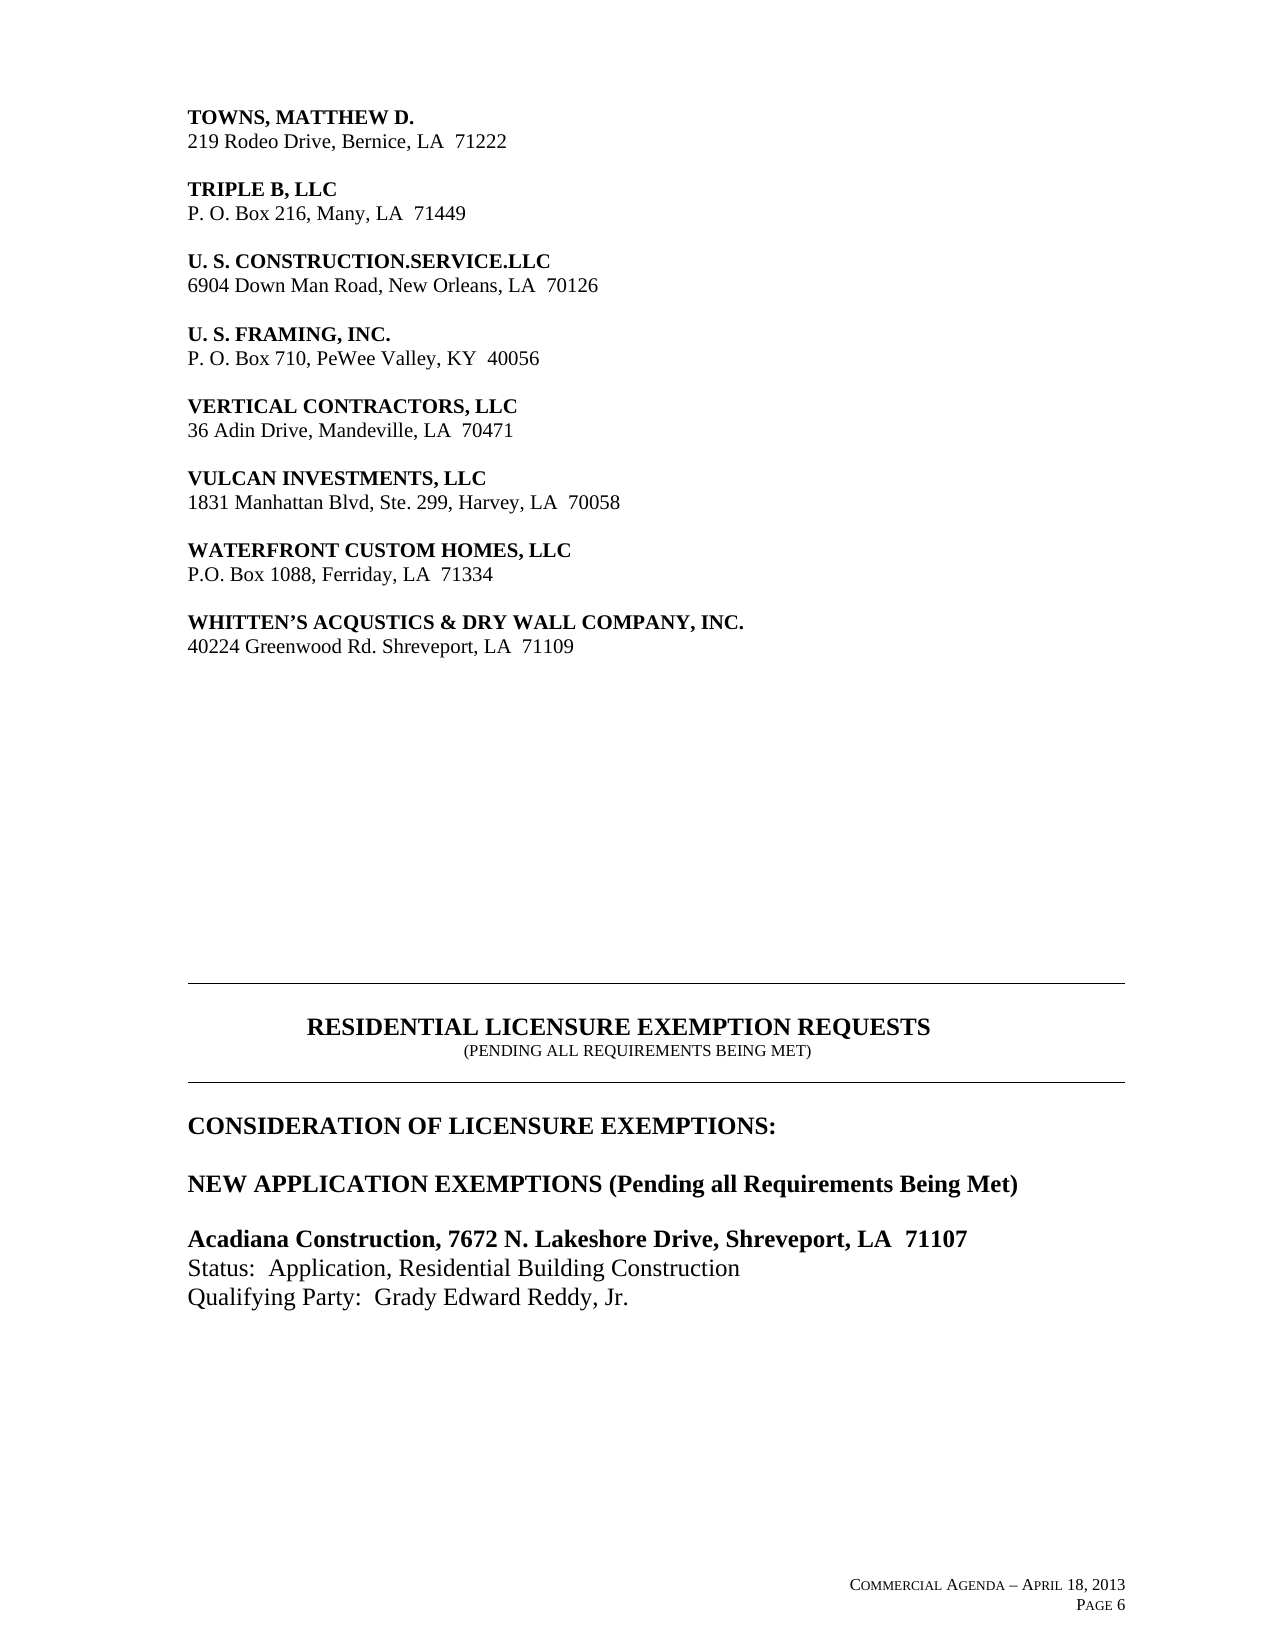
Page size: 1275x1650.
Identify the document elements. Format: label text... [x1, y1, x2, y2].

text P.O. Box 1088, Ferriday, LA 71334 [187, 562, 1125, 586]
text Qualifying Party: Grady Edward Reddy, Jr. [187, 1282, 1125, 1310]
text VERTICAL CONTRACTORS, LLC [187, 394, 1125, 418]
text WHITTEN’S ACQUSTICS & DRY WALL COMPANY, INC. [187, 610, 1125, 634]
text Acadiana Construction, 7672 N. Lakeshore Drive, Shreveport, LA 71107 [187, 1224, 1125, 1253]
text (PENDING ALL REQUIREMENTS BEING MET) [150, 1041, 1125, 1060]
text 6904 Down Man Road, New Orleans, LA 70126 [187, 273, 1125, 297]
text 36 Adin Drive, Mandeville, LA 70471 [187, 418, 1125, 442]
text P. O. Box 216, Many, LA 71449 [187, 201, 1125, 225]
text 40224 Greenwood Rd. Shreveport, LA 71109 [187, 634, 1125, 658]
text U. S. FRAMING, INC. [187, 322, 1125, 346]
text VULCAN INVESTMENTS, LLC [187, 466, 1125, 490]
text CONSIDERATION OF LICENSURE EXEMPTIONS: [187, 1111, 1125, 1140]
text TOWNS, MATTHEW D. [187, 105, 1125, 129]
text WATERFRONT CUSTOM HOMES, LLC [187, 538, 1125, 562]
text P. O. Box 710, PeWee Valley, KY 40056 [187, 346, 1125, 370]
text 219 Rodeo Drive, Bernice, LA 71222 [187, 129, 1125, 153]
text NEW APPLICATION EXEMPTIONS (Pending all Requirements Being Met) [187, 1169, 1125, 1198]
text U. S. CONSTRUCTION.SERVICE.LLC [187, 249, 1125, 273]
text Status: Application, Residential Building Construction [187, 1253, 1125, 1282]
text 1831 Manhattan Blvd, Ste. 299, Harvey, LA 70058 [187, 490, 1125, 514]
text RESIDENTIAL LICENSURE EXEMPTION REQUESTS [112, 1012, 1125, 1041]
text TRIPLE B, LLC [187, 177, 1125, 201]
